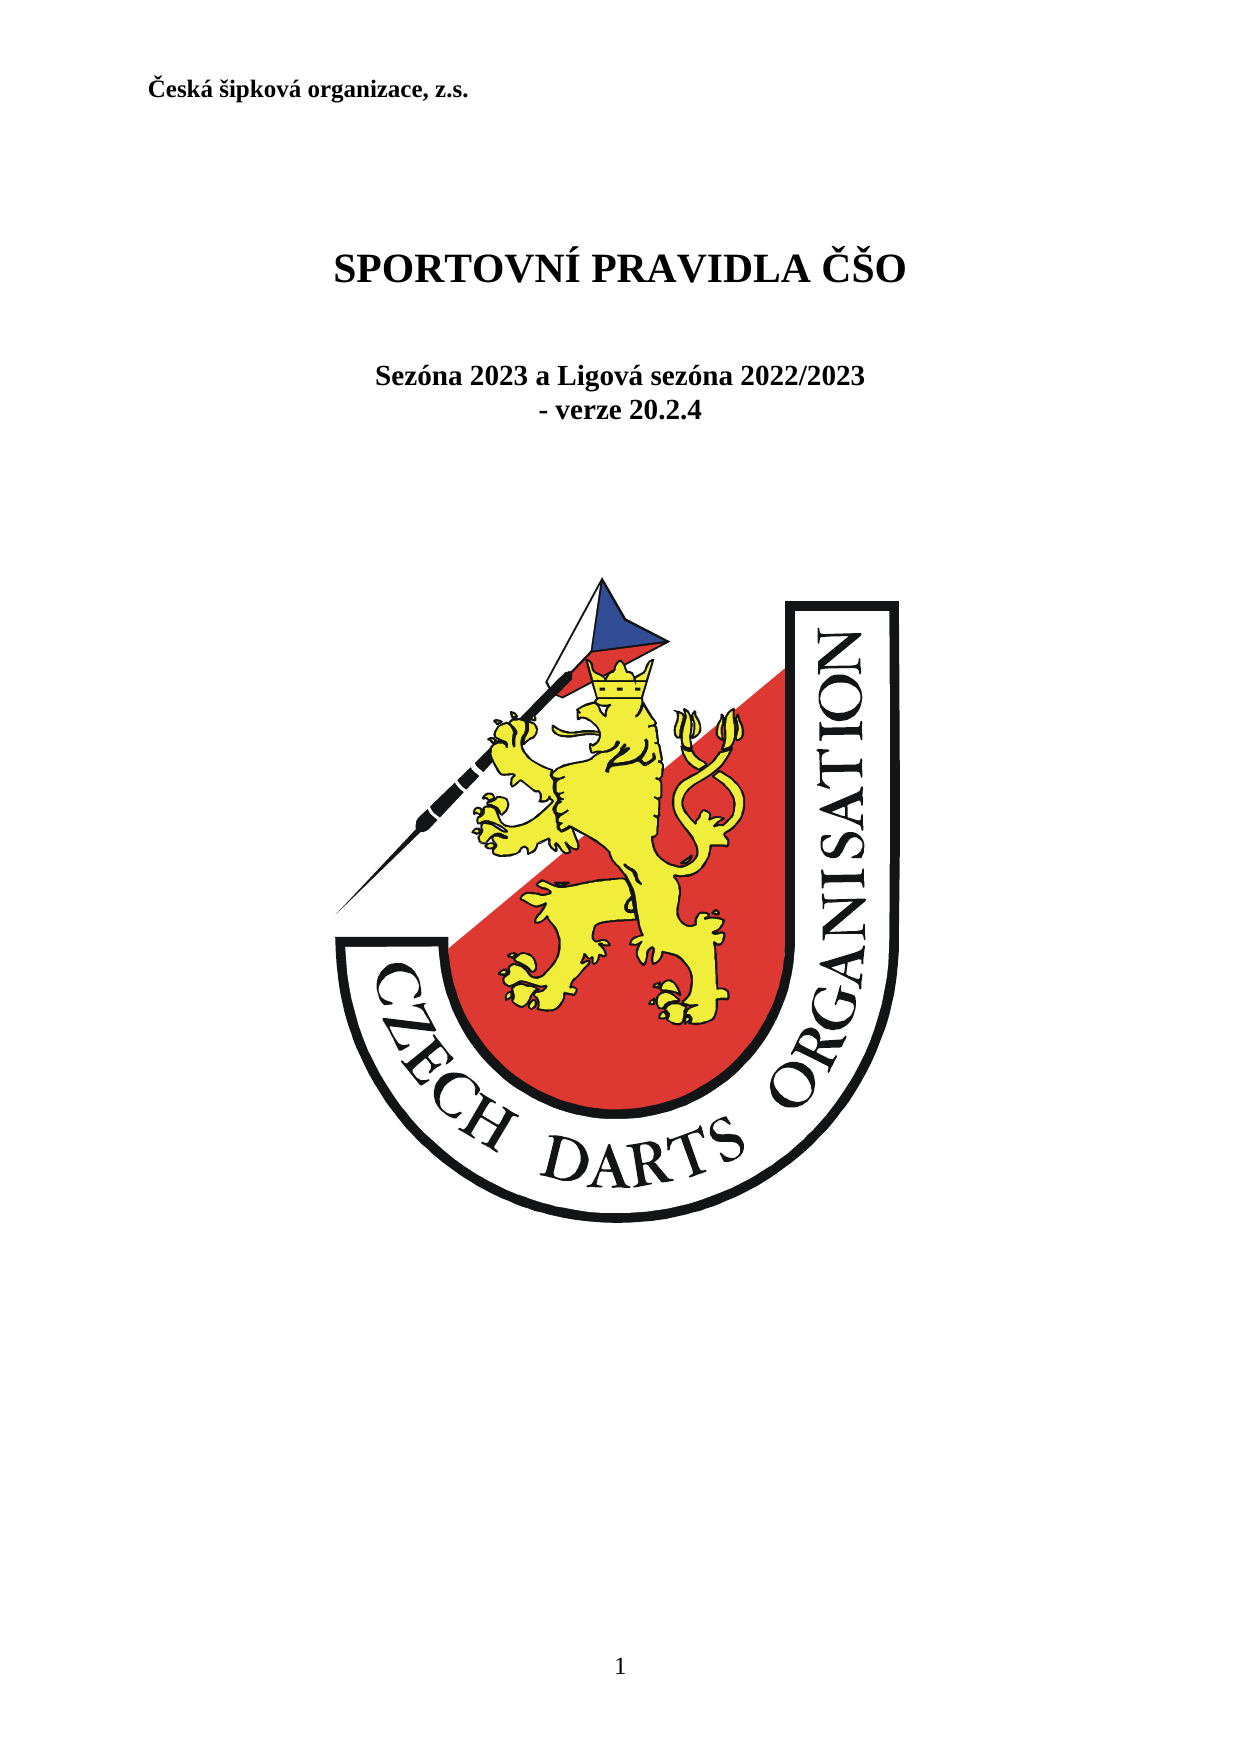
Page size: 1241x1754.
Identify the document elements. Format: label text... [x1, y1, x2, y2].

text - verze 20.2.4 [148, 392, 1092, 426]
title SPORTOVNÍ PRAVIDLA ČŠO [148, 243, 1092, 291]
text Sezóna 2023 a Ligová sezóna 2022/2023 [148, 358, 1092, 392]
